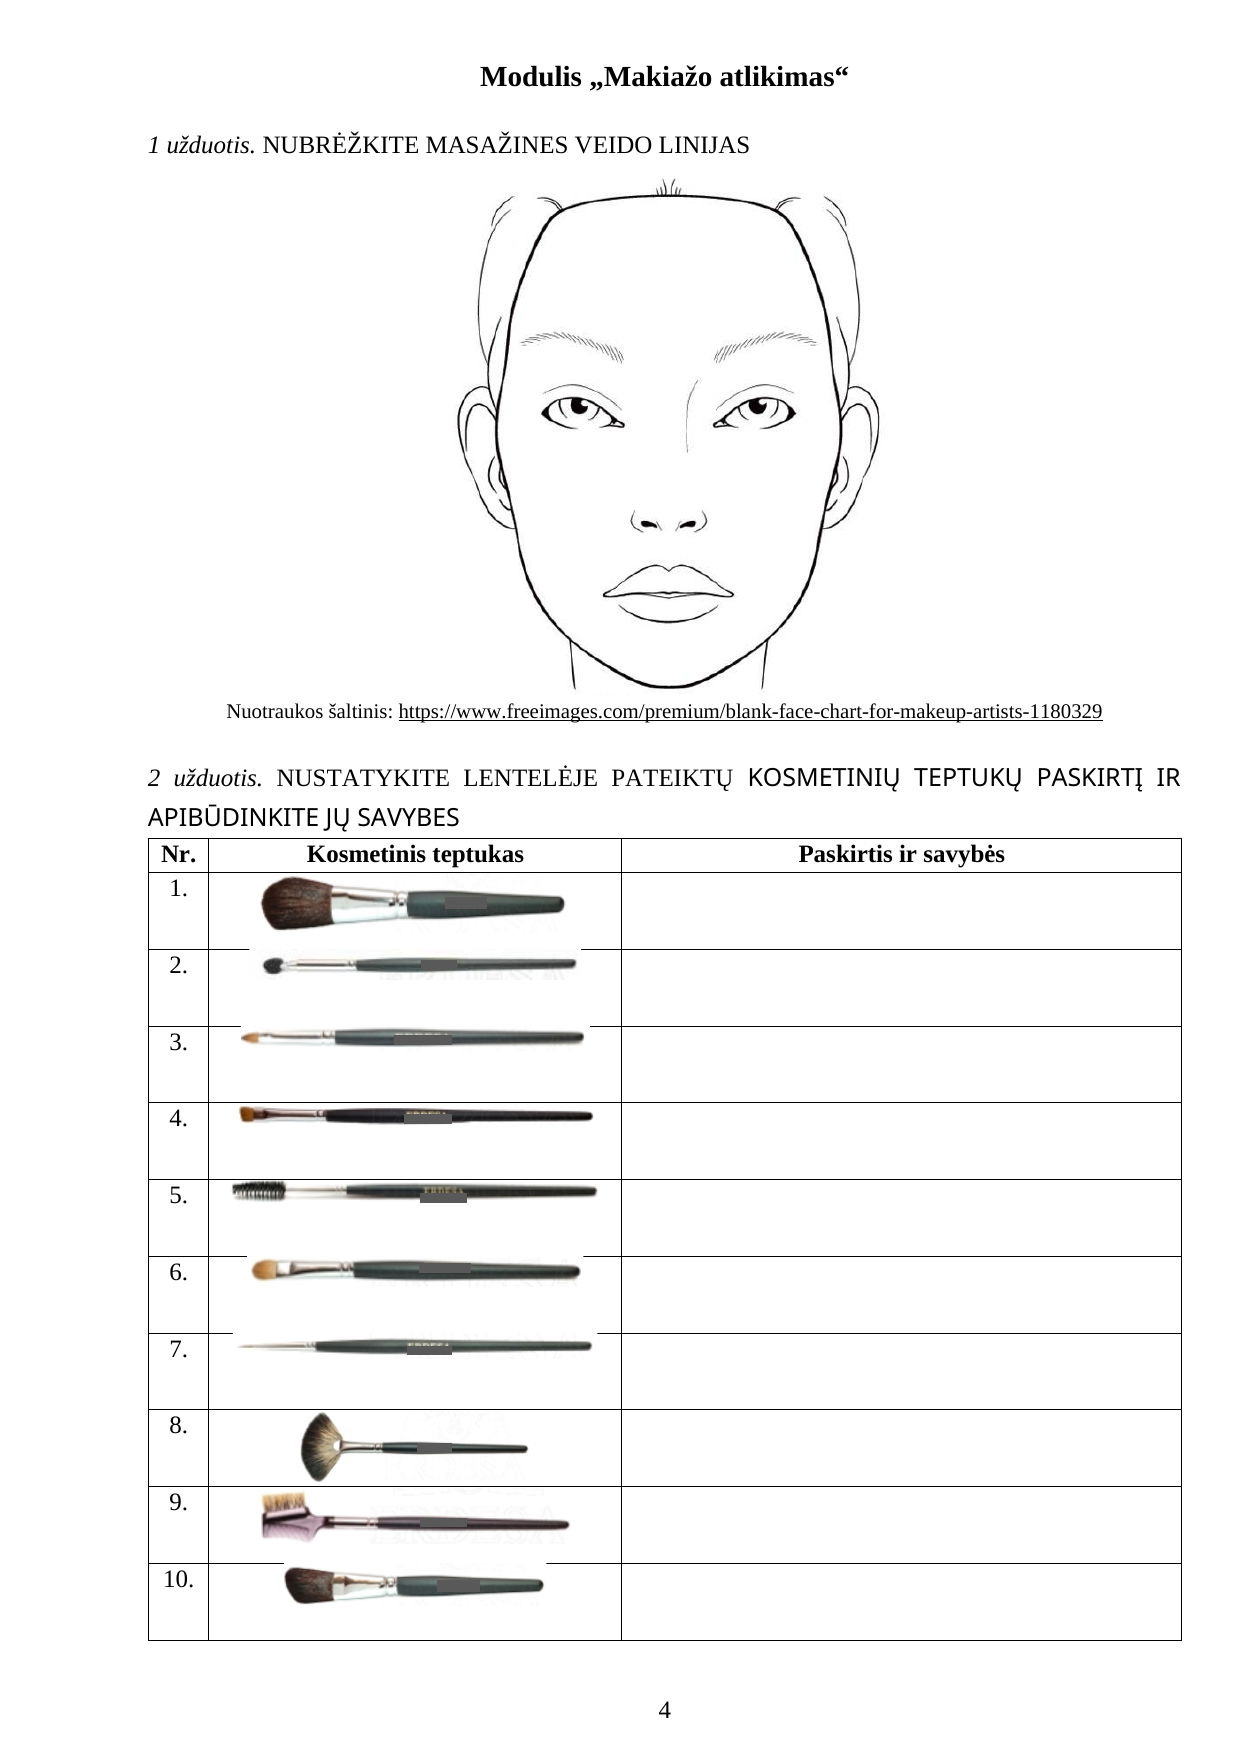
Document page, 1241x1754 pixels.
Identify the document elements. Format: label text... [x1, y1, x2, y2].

table_cell 1. [149, 873, 208, 949]
table_cell [622, 1487, 1181, 1563]
table_cell [622, 950, 1181, 1026]
picture [232, 1103, 598, 1127]
picture [247, 1256, 584, 1287]
table_cell [209, 1564, 621, 1640]
picture [232, 1333, 598, 1359]
table_cell 3. [149, 1027, 208, 1102]
picture [228, 1180, 602, 1202]
table_header Paskirtis ir savybės [622, 839, 1181, 872]
picture [240, 1026, 590, 1051]
table_cell [622, 1103, 1181, 1179]
table_cell 8. [149, 1410, 208, 1486]
table_cell [622, 1334, 1181, 1409]
picture [249, 949, 582, 980]
table_cell 4. [149, 1103, 208, 1179]
table_cell [209, 1410, 621, 1486]
table_cell [622, 1257, 1181, 1333]
text Modulis „Makiažo atlikimas“ [148, 59, 1181, 93]
table_cell [622, 873, 1181, 949]
table_cell [622, 1564, 1181, 1640]
table_cell [209, 873, 621, 949]
text 2 užduotis. NUSTATYKITE LENTELĖJE PATEIKTŲ kosmetiniŲ teptukŲ paskirtį IR APIBŪDINKITE JŲ SAVYBES [148, 760, 1181, 833]
table_cell 6. [149, 1257, 208, 1333]
table_header Nr. [149, 839, 208, 872]
table_cell [209, 950, 621, 1026]
picture [257, 1487, 573, 1547]
picture [298, 1410, 532, 1482]
table_cell 5. [149, 1180, 208, 1256]
table_cell [209, 1487, 621, 1563]
text 1 užduotis. NUbrėžkite Masažines veido LINIJAS [148, 131, 1181, 159]
table_cell [622, 1027, 1181, 1102]
table_cell 9. [149, 1487, 208, 1563]
picture [250, 873, 580, 933]
picture [283, 1563, 547, 1606]
table_cell [622, 1180, 1181, 1256]
table_cell [209, 1027, 621, 1102]
table_header Kosmetinis teptukas [209, 839, 621, 872]
table_cell [209, 1180, 621, 1256]
table_cell [209, 1103, 621, 1179]
table_cell [209, 1257, 621, 1333]
text Nuotraukos šaltinis: https://www.freeimages.com/premium/blank-face-chart-for-makeup-artists-1180329 [148, 699, 1181, 723]
table_cell 10. [149, 1564, 208, 1640]
table_cell 7. [149, 1334, 208, 1409]
table_cell [622, 1410, 1181, 1486]
table_cell 2. [149, 950, 208, 1026]
table_cell [209, 1334, 621, 1409]
picture [412, 163, 924, 696]
